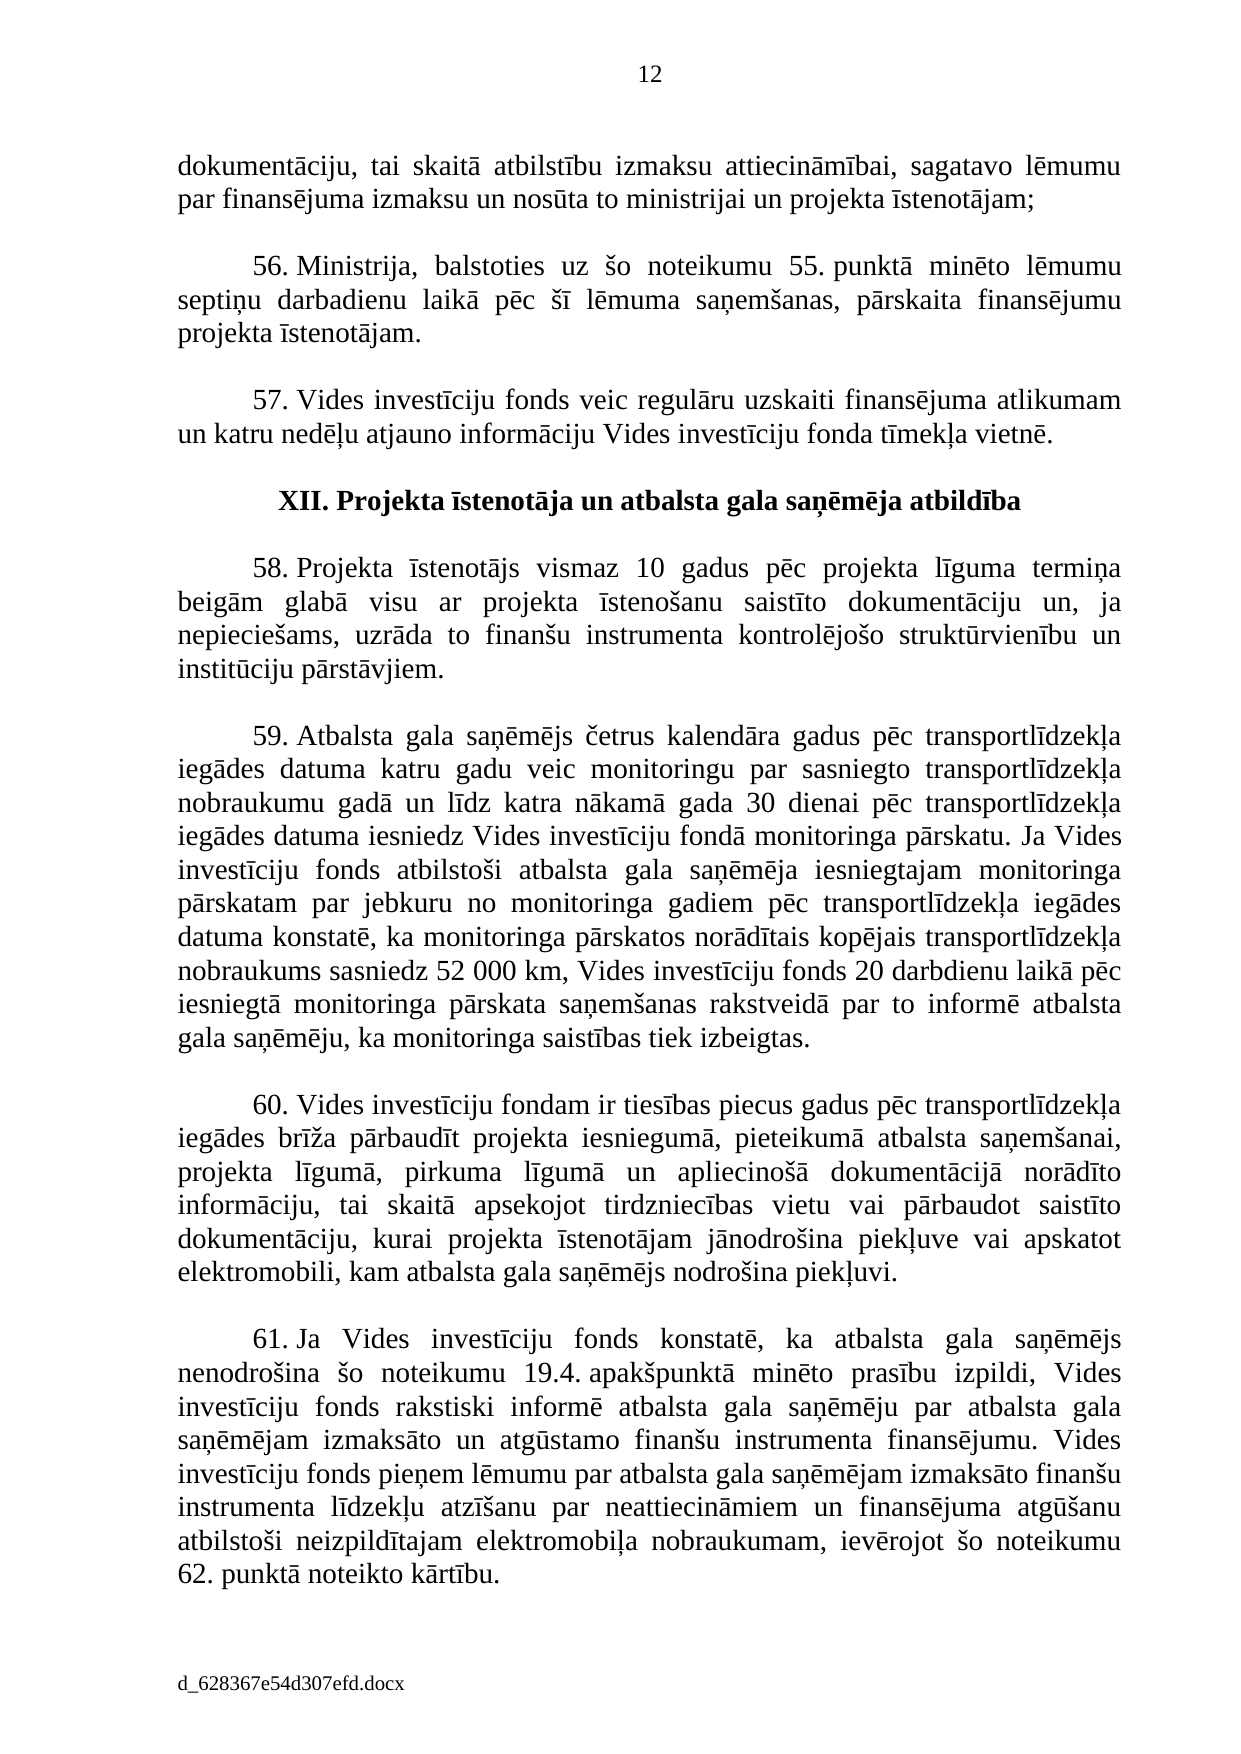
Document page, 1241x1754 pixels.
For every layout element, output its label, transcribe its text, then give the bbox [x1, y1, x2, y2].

text 59. Atbalsta gala saņēmējs četrus kalendāra gadus pēc transportlīdzekļa iegādes datuma katru gadu veic monitoringu par sasniegto transportlīdzekļa nobraukumu gadā un līdz katra nākamā gada 30 dienai pēc transportlīdzekļa iegādes datuma iesniedz Vides investīciju fondā monitoringa pārskatu. Ja Vides investīciju fonds atbilstoši atbalsta gala saņēmēja iesniegtajam monitoringa pārskatam par jebkuru no monitoringa gadiem pēc transportlīdzekļa iegādes datuma konstatē, ka monitoringa pārskatos norādītais kopējais transportlīdzekļa nobraukums sasniedz 52 000 km, Vides investīciju fonds 20 darbdienu laikā pēc iesniegtā monitoringa pārskata saņemšanas rakstveidā par to informē atbalsta gala saņēmēju, ka monitoringa saistības tiek izbeigtas. [177, 718, 1122, 1053]
text XII. Projekta īstenotāja un atbalsta gala saņēmēja atbildība [177, 483, 1122, 517]
text 60. Vides investīciju fondam ir tiesības piecus gadus pēc transportlīdzekļa iegādes brīža pārbaudīt projekta iesniegumā, pieteikumā atbalsta saņemšanai, projekta līgumā, pirkuma līgumā un apliecinošā dokumentācijā norādīto informāciju, tai skaitā apsekojot tirdzniecības vietu vai pārbaudot saistīto dokumentāciju, kurai projekta īstenotājam jānodrošina piekļuve vai apskatot elektromobili, kam atbalsta gala saņēmējs nodrošina piekļuvi. [177, 1087, 1122, 1288]
text 58. Projekta īstenotājs vismaz 10 gadus pēc projekta līguma termiņa beigām glabā visu ar projekta īstenošanu saistīto dokumentāciju un, ja nepieciešams, uzrāda to finanšu instrumenta kontrolējošo struktūrvienību un institūciju pārstāvjiem. [177, 550, 1122, 684]
text 61. Ja Vides investīciju fonds konstatē, ka atbalsta gala saņēmējs nenodrošina šo noteikumu 19.4. apakšpunktā minēto prasību izpildi, Vides investīciju fonds rakstiski informē atbalsta gala saņēmēju par atbalsta gala saņēmējam izmaksāto un atgūstamo finanšu instrumenta finansējumu. Vides investīciju fonds pieņem lēmumu par atbalsta gala saņēmējam izmaksāto finanšu instrumenta līdzekļu atzīšanu par neattiecināmiem un finansējuma atgūšanu atbilstoši neizpildītajam elektromobiļa nobraukumam, ievērojot šo noteikumu 62. punktā noteikto kārtību. [177, 1322, 1122, 1590]
text 56. Ministrija, balstoties uz šo noteikumu 55. punktā minēto lēmumu septiņu darbadienu laikā pēc šī lēmuma saņemšanas, pārskaita finansējumu projekta īstenotājam. [177, 248, 1122, 349]
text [177, 148, 1122, 215]
text 57. Vides investīciju fonds veic regulāru uzskaiti finansējuma atlikumam un katru nedēļu atjauno informāciju Vides investīciju fonda tīmekļa vietnē. [177, 382, 1122, 449]
